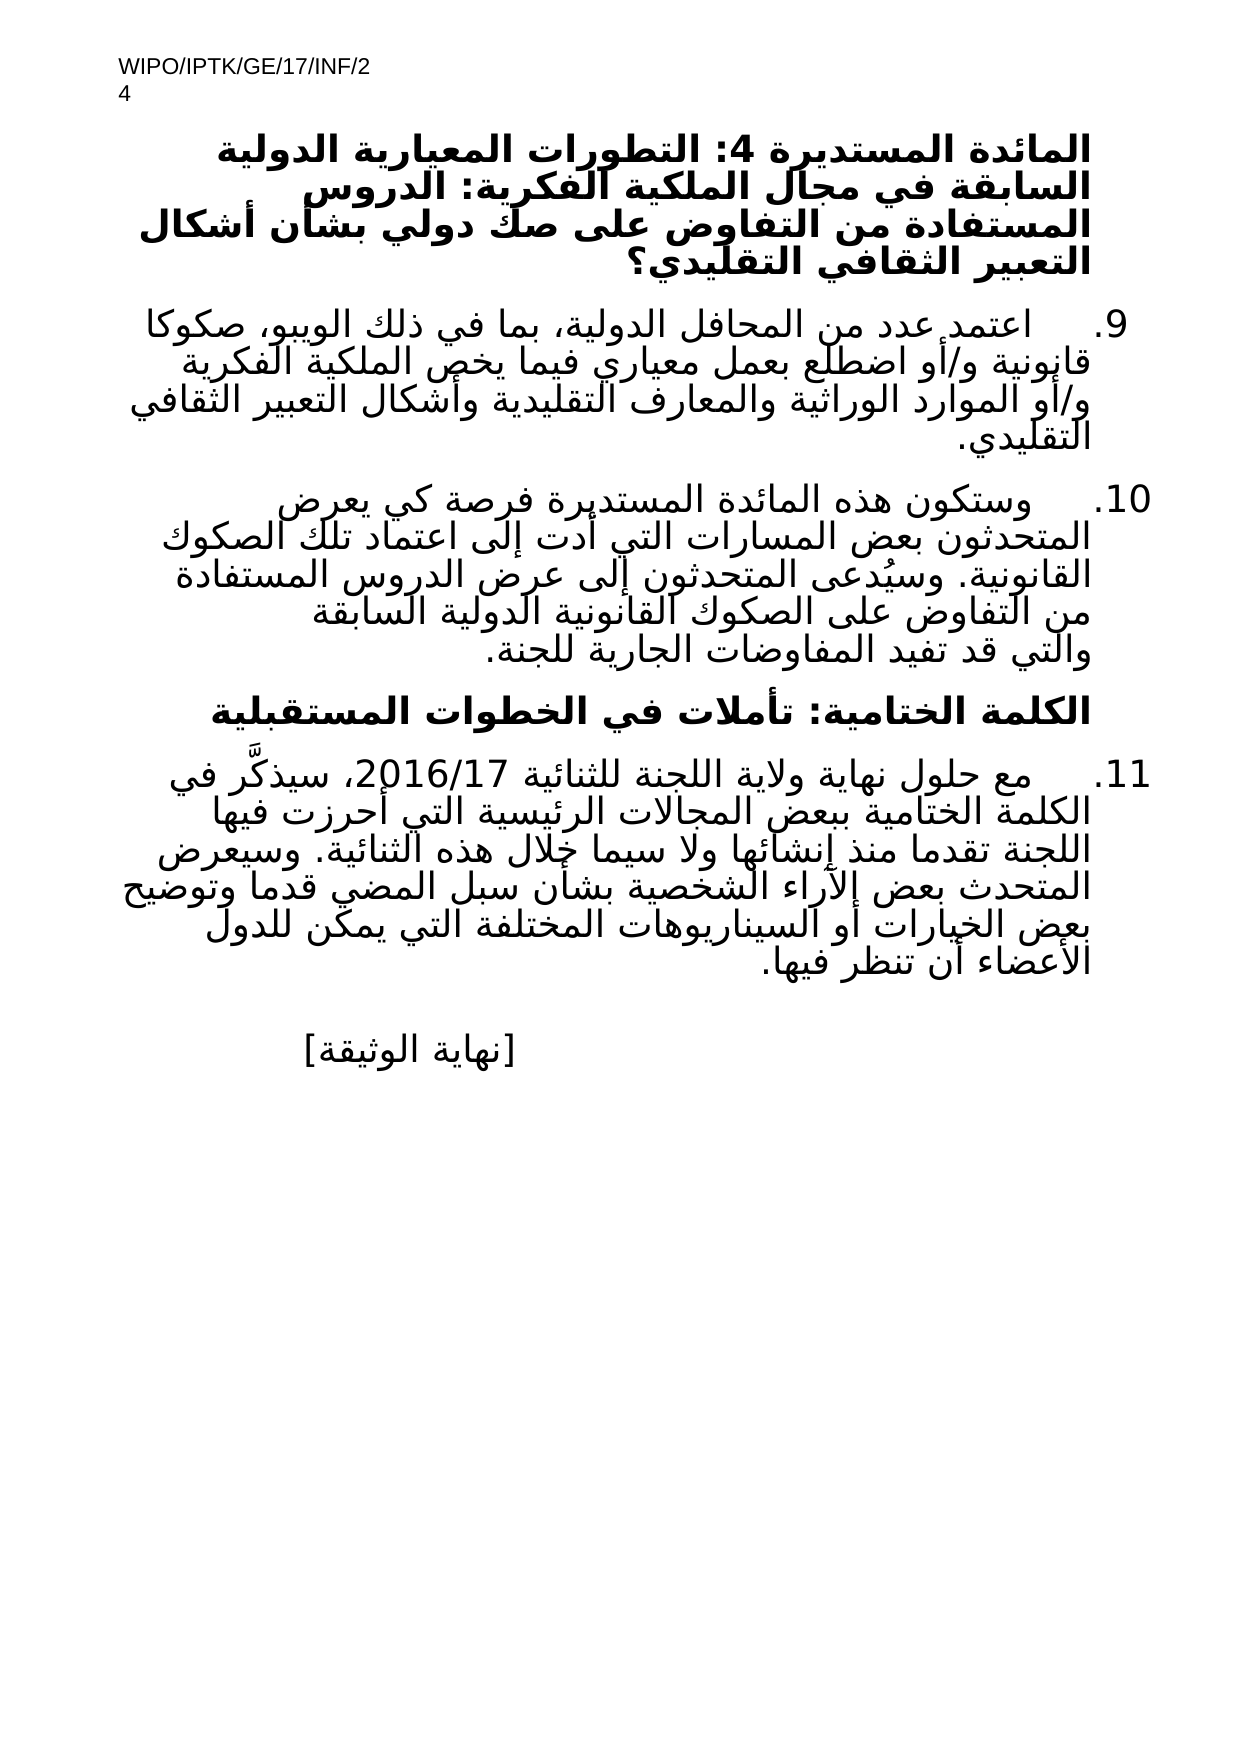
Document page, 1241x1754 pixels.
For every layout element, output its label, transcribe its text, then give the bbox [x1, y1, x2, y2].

text مع حلول نهاية ولاية اللجنة للثنائية 2016/17، سيذكَّر في الكلمة الختامية ببعض المجالات الرئيسية التي أحرزت فيها اللجنة تقدما منذ إنشائها ولا سيما خلال هذه الثنائية. وسيعرض المتحدث بعض الآراء الشخصية بشأن سبل المضي قدما وتوضيح بعض الخيارات أو السيناريوهات المختلفة التي يمكن للدول الأعضاء أن تنظر فيها. [118, 757, 1092, 982]
text الكلمة الختامية: تأملات في الخطوات المستقبلية [118, 695, 503, 732]
text اعتمد عدد من المحافل الدولية، بما في ذلك الويبو، صكوكا قانونية و/أو اضطلع بعمل معياري فيما يخص الملكية الفكرية و/أو الموارد الوراثية والمعارف التقليدية وأشكال التعبير الثقافي التقليدي. [118, 307, 1092, 457]
text [نهاية الوثيقة] [118, 1032, 516, 1070]
text وستكون هذه المائدة المستديرة فرصة كي يعرض المتحدثون بعض المسارات التي أدت إلى اعتماد تلك الصكوك القانونية. وسيُدعى المتحدثون إلى عرض الدروس المستفادة من التفاوض على الصكوك القانونية الدولية السابقة والتي قد تفيد المفاوضات الجارية للجنة. [118, 482, 1092, 670]
text المائدة المستديرة 4: التطورات المعيارية الدولية السابقة في مجال الملكية الفكرية: الدروس المستفادة من التفاوض على صك دولي بشأن أشكال التعبير الثقافي التقليدي؟ [118, 132, 1092, 282]
text الكلمة الختامية: تأملات في الخطوات المستقبلية [488, 695, 1092, 732]
